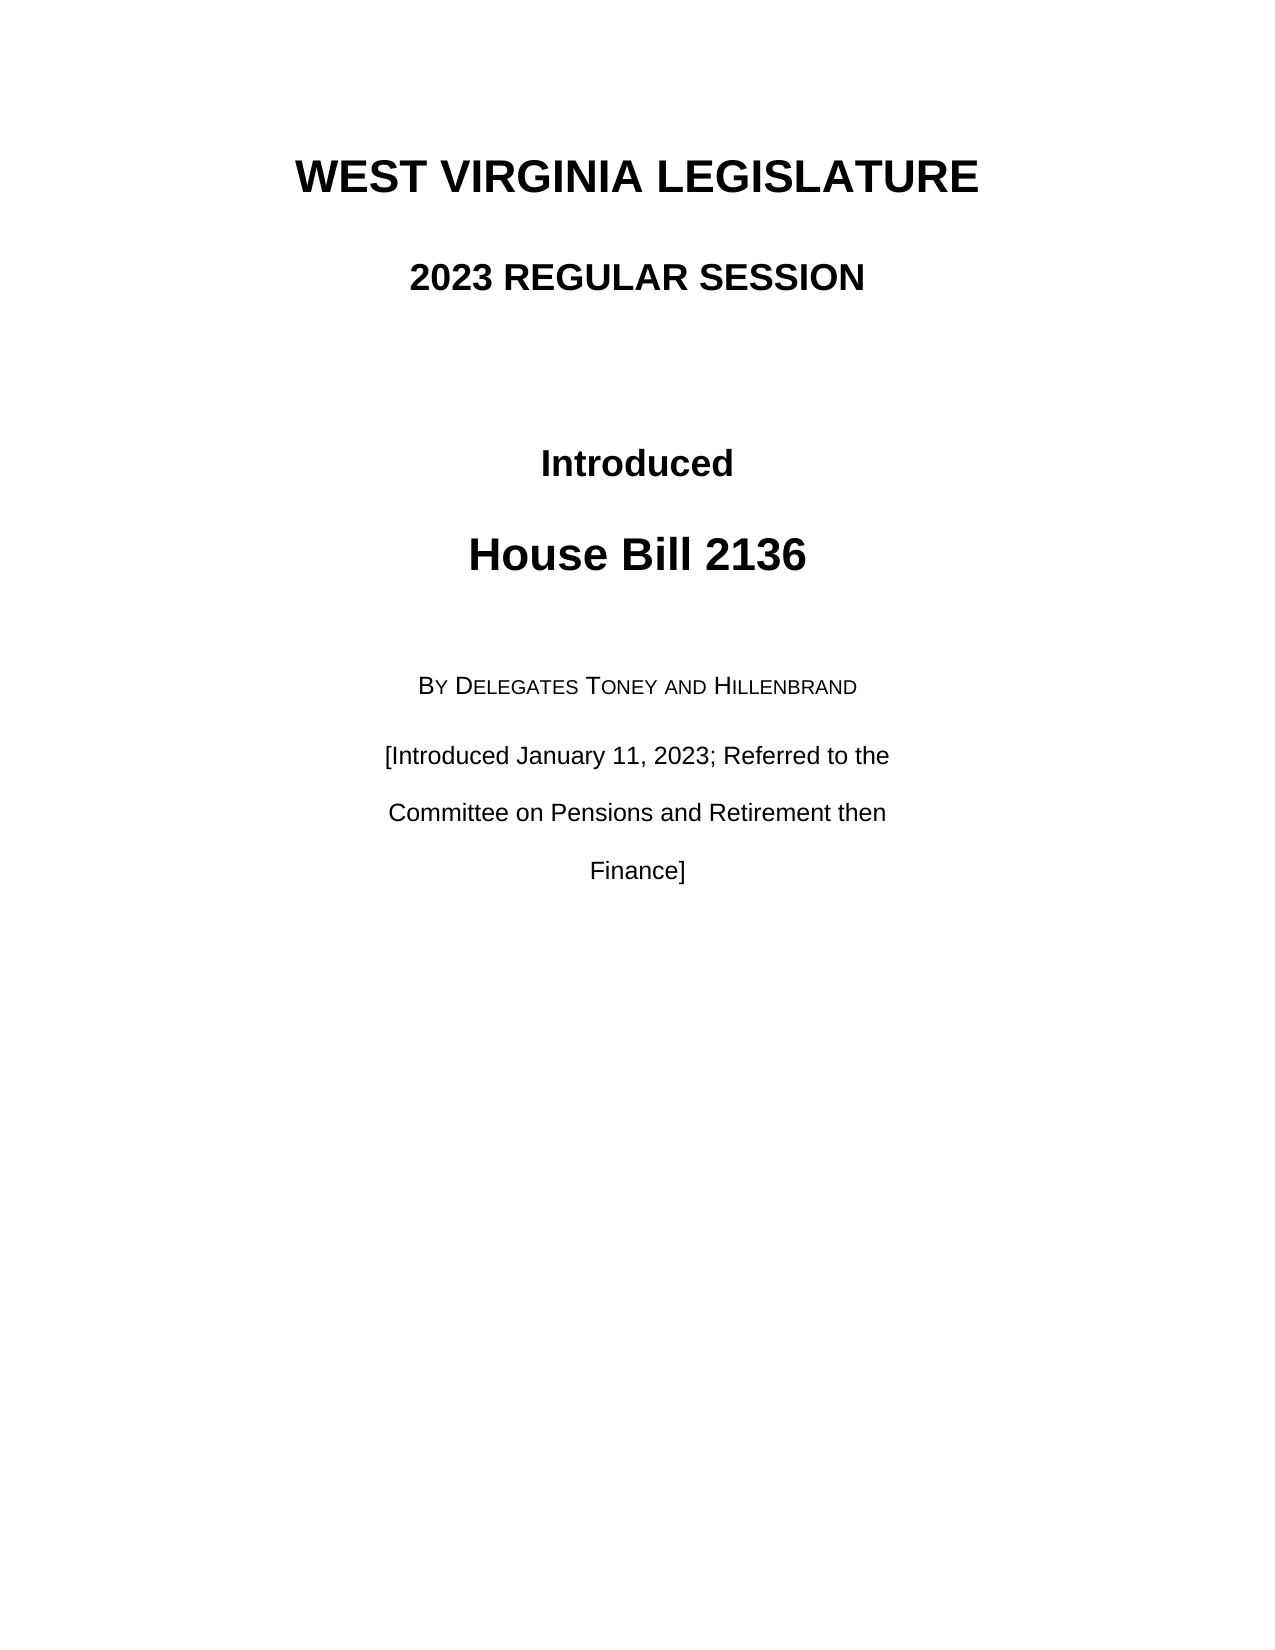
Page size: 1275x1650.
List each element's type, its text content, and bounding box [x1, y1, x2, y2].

text By [337, 671, 937, 699]
text [] [337, 741, 937, 884]
title WEST VIRGINIA LEGISLATURE [150, 150, 1125, 203]
text Bill [150, 528, 1125, 581]
title 2023 REGULAR SESSION [150, 255, 1125, 298]
